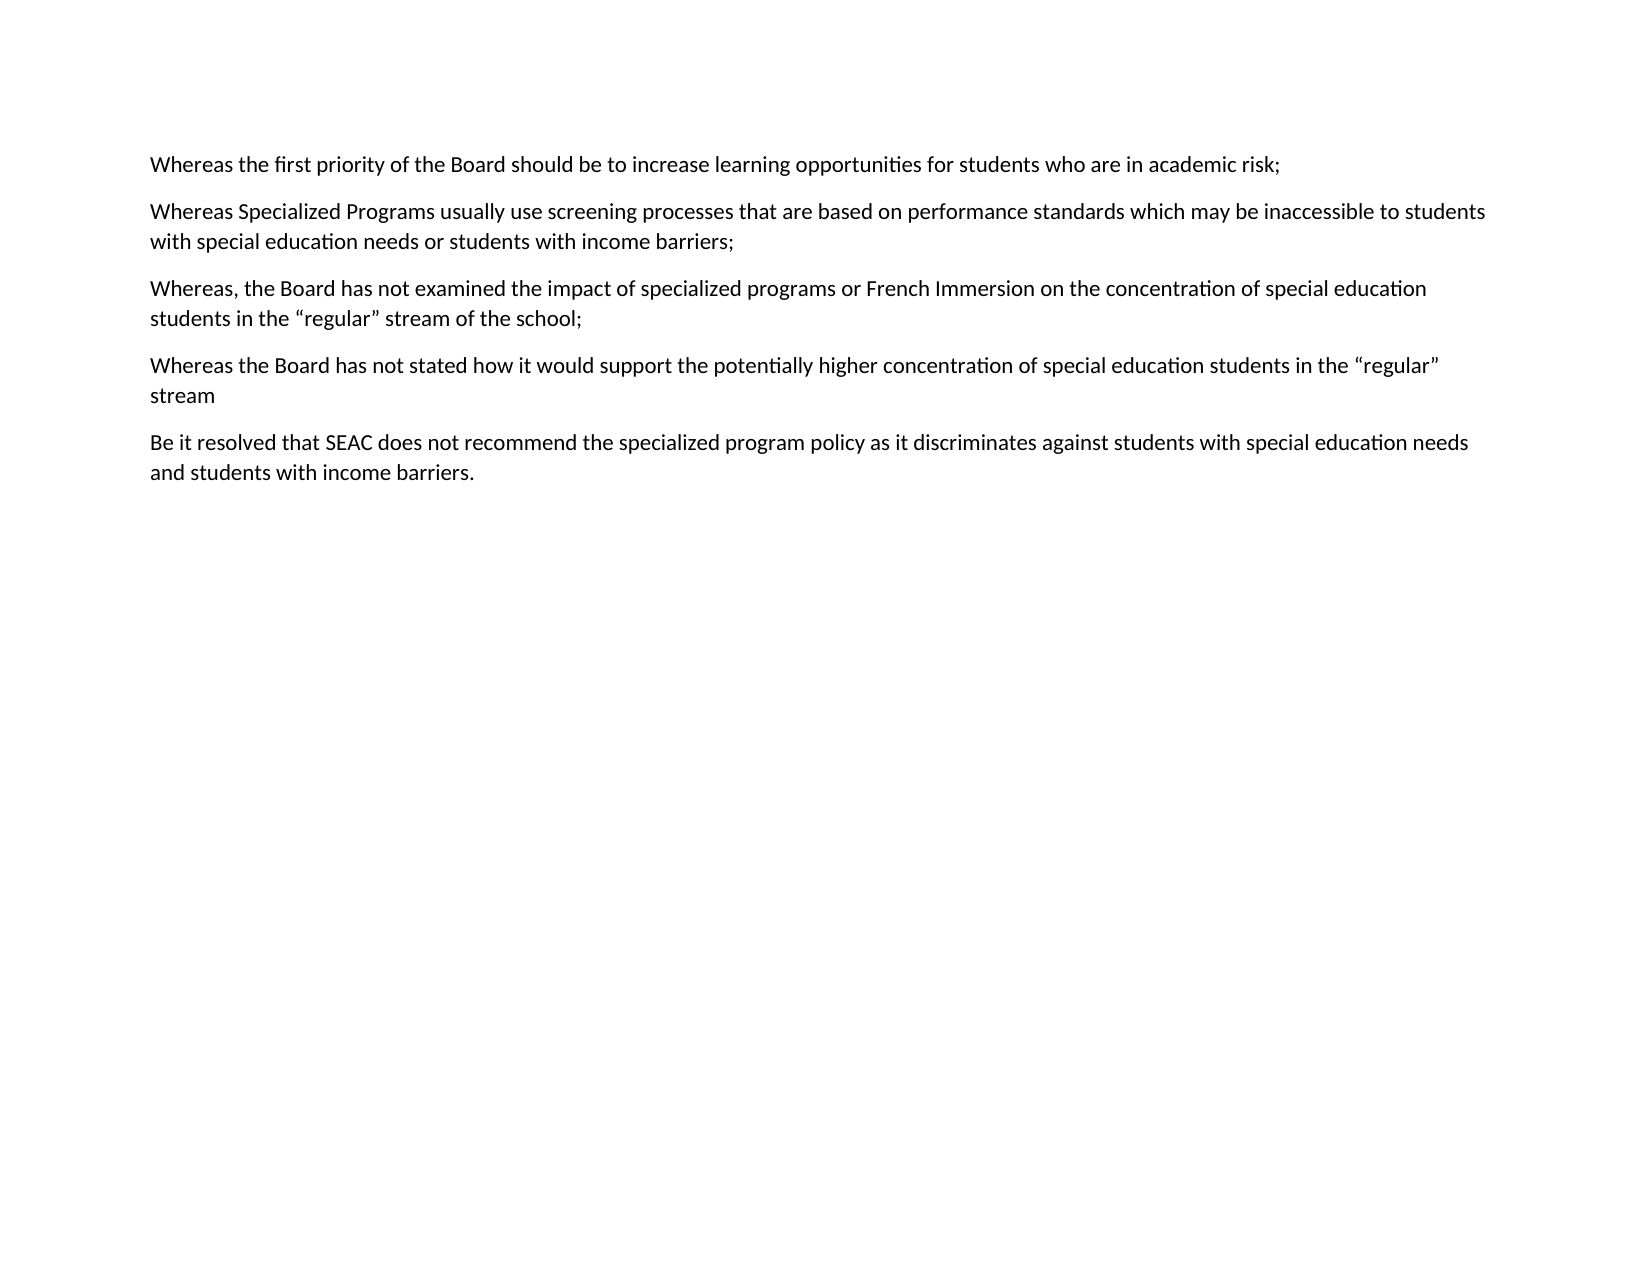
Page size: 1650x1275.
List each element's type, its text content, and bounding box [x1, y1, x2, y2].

text Whereas the first priority of the Board should be to increase learning opportunities for students who are in academic risk; [150, 150, 1500, 178]
text Whereas the Board has not stated how it would support the potentially higher concentration of special education students in the “regular” stream [150, 351, 1500, 409]
text Whereas, the Board has not examined the impact of specialized programs or French Immersion on the concentration of special education students in the “regular” stream of the school; [150, 274, 1500, 332]
text Be it resolved that SEAC does not recommend the specialized program policy as it discriminates against students with special education needs and students with income barriers. [150, 428, 1500, 486]
text Whereas Specialized Programs usually use screening processes that are based on performance standards which may be inaccessible to students with special education needs or students with income barriers; [150, 197, 1500, 255]
